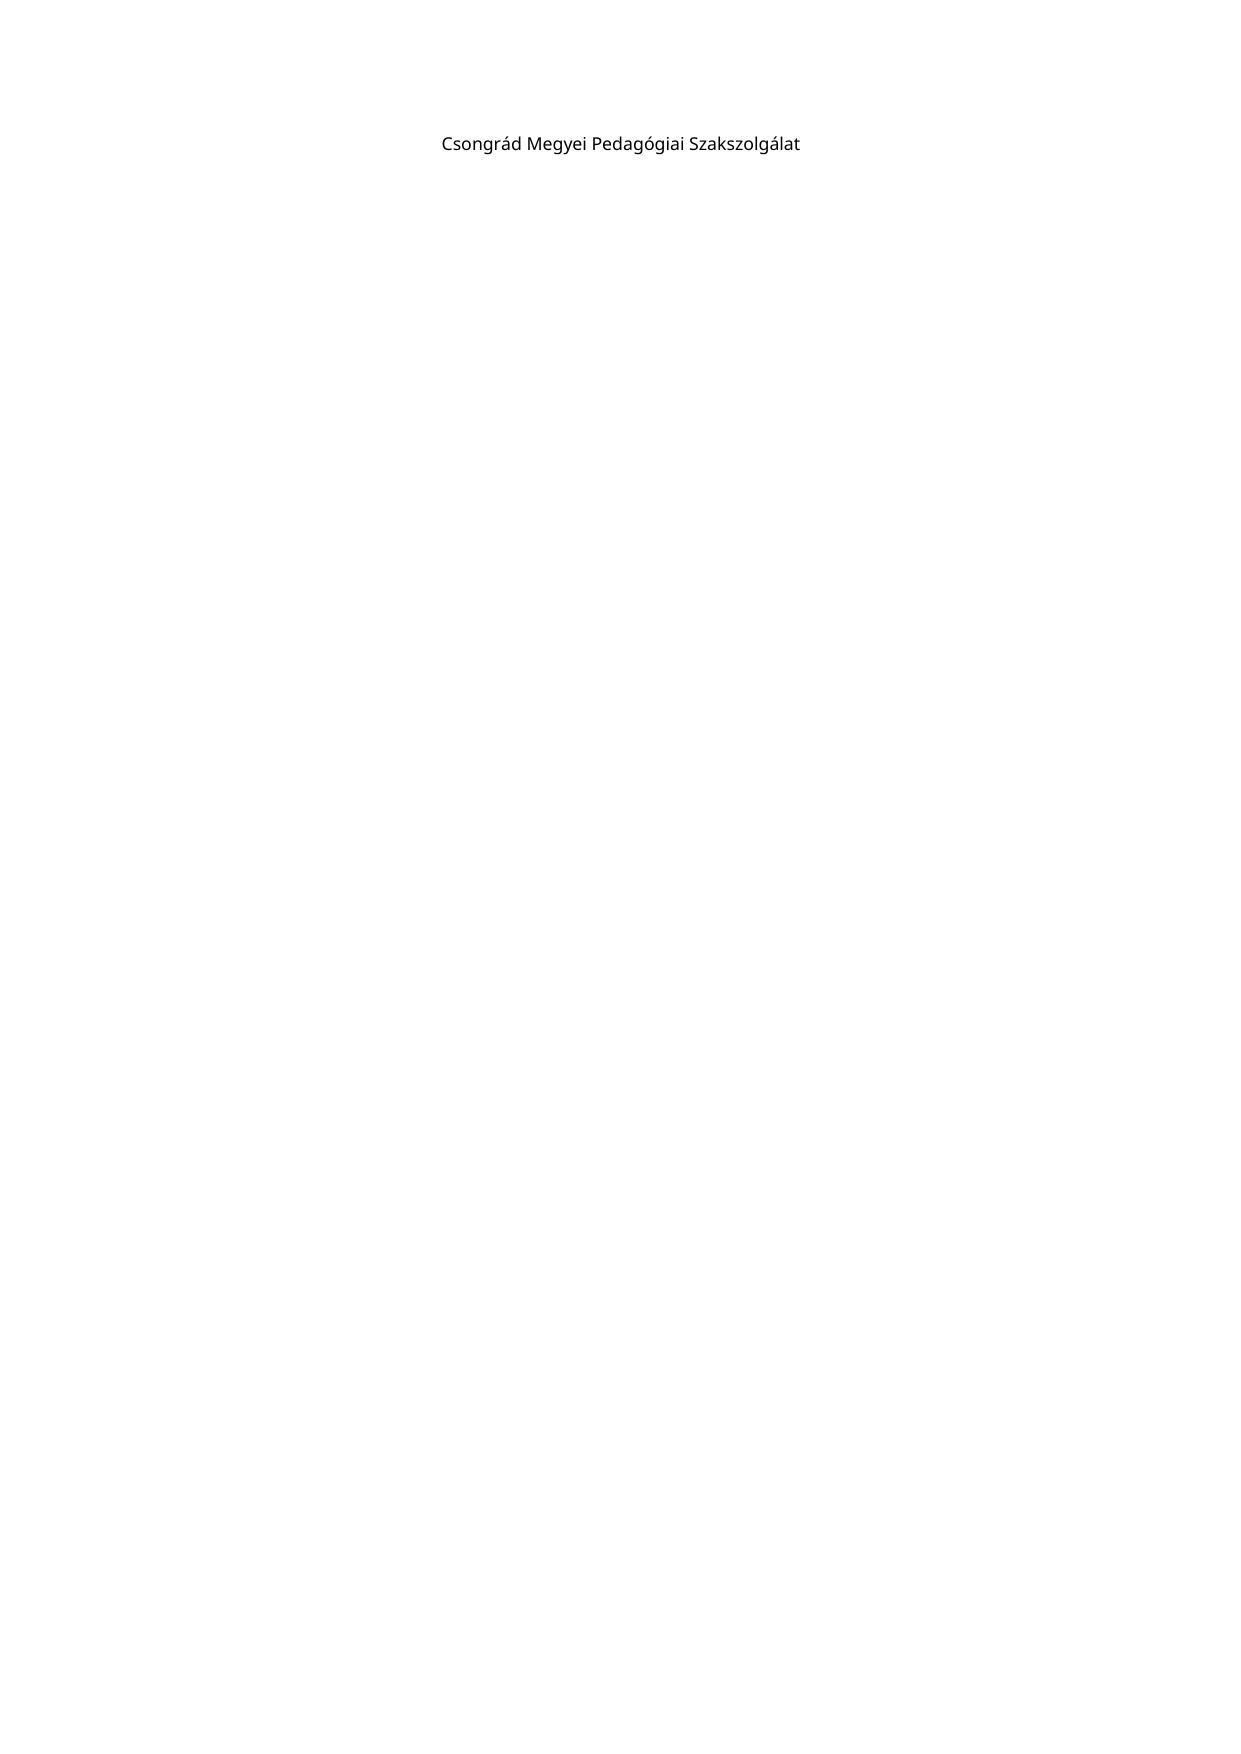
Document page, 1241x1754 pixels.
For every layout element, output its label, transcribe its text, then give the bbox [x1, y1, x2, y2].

text Csongrád Megyei Pedagógiai Szakszolgálat [150, 132, 1092, 156]
